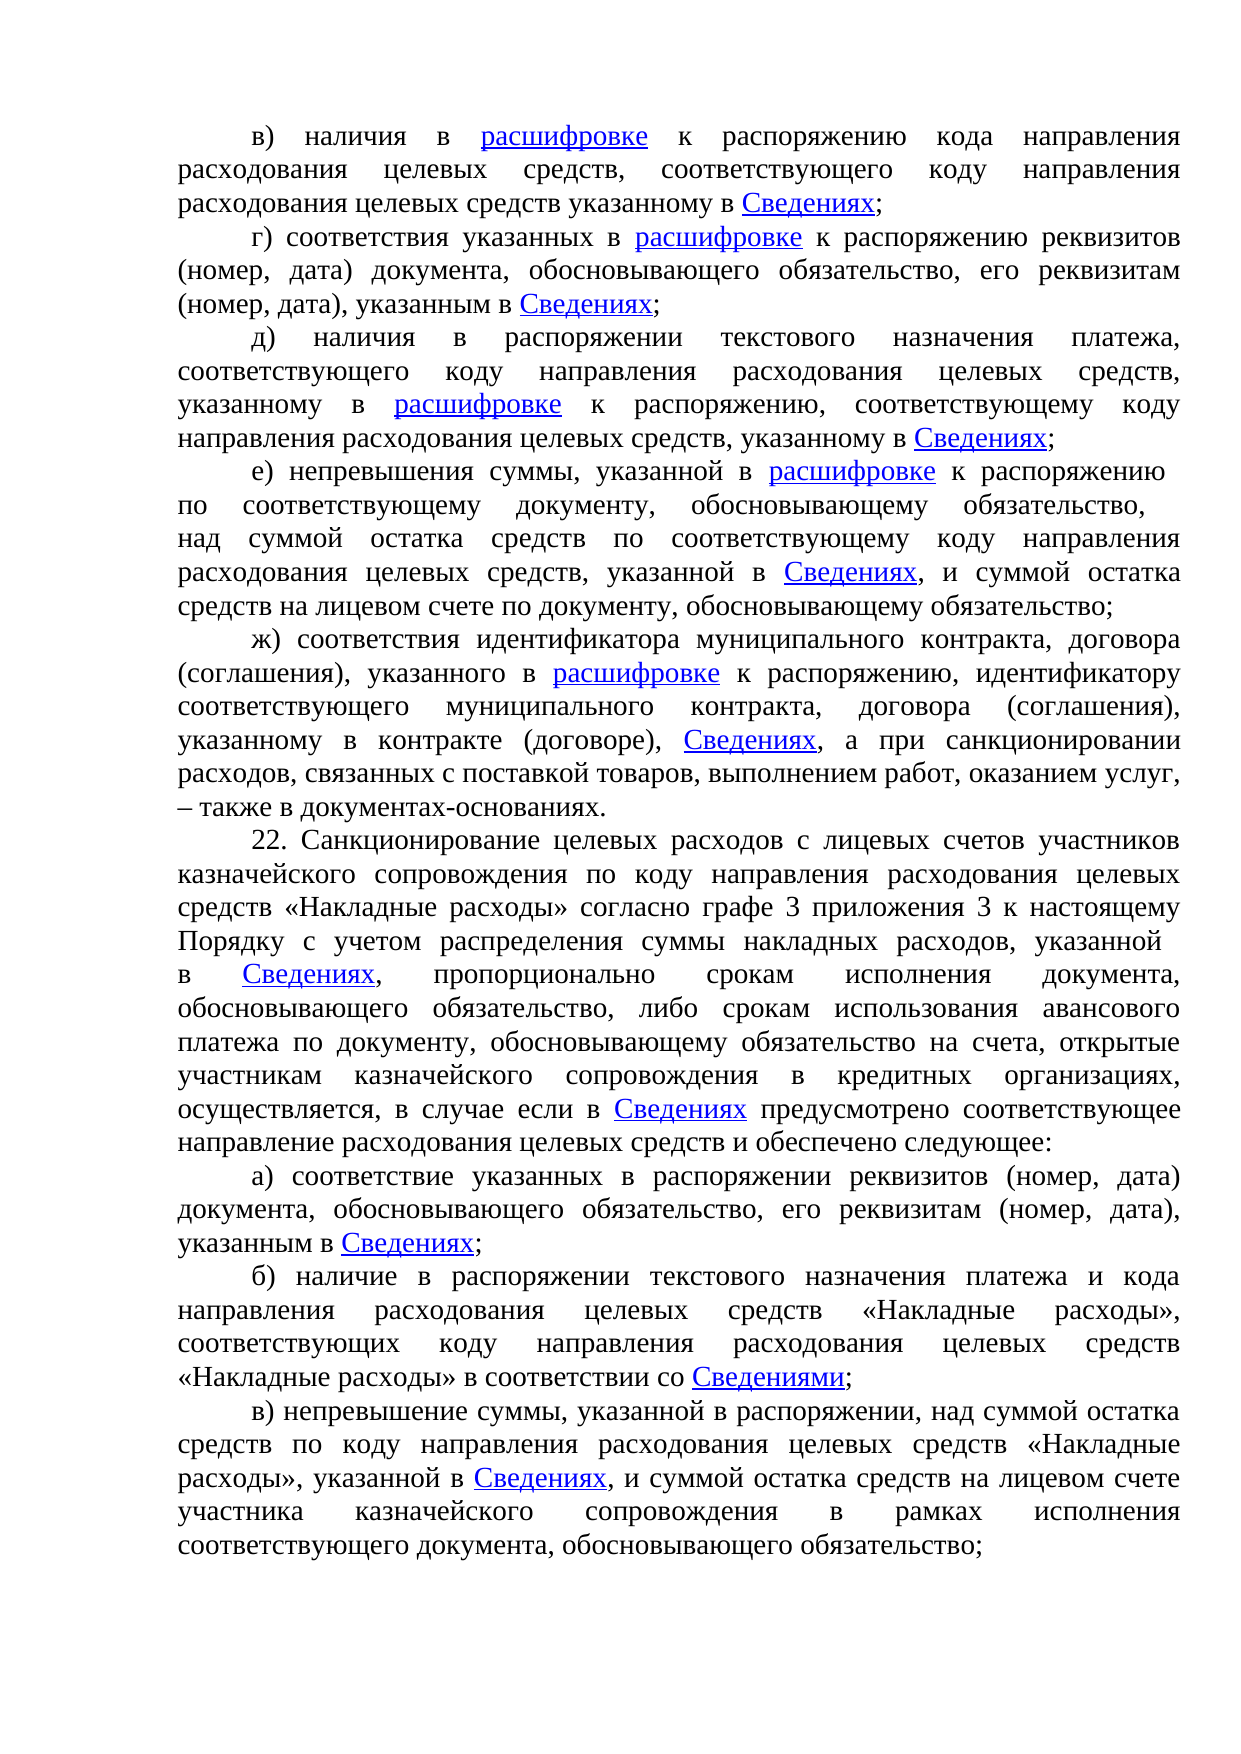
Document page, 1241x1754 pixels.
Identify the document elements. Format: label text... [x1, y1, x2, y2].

text ж) соответствия идентификатора муниципального контракта, договора (соглашения), указанного в расшифровке к распоряжению, идентификатору соответствующего муниципального контракта, договора (соглашения), указанному в контракте (договоре), Сведениях, а при санкционировании расходов, связанных с поставкой товаров, выполнением работ, оказанием услуг, – также в документах-основаниях. [177, 621, 1181, 822]
text 22. Санкционирование целевых расходов с лицевых счетов участников казначейского сопровождения по коду направления расходования целевых средств «Накладные расходы» согласно графе 3 приложения 3 к настоящему Порядку с учетом распределения суммы накладных расходов, указанной в Сведениях, пропорционально срокам исполнения документа, обосновывающего обязательство, либо срокам использования авансового платежа по документу, обосновывающему обязательство на счета, открытые участникам казначейского сопровождения в кредитных организациях, осуществляется, в случае если в Сведениях предусмотрено соответствующее направление расходования целевых средств и обеспечено следующее: [177, 822, 1181, 1158]
text а) соответствие указанных в распоряжении реквизитов (номер, дата) документа, обосновывающего обязательство, его реквизитам (номер, дата), указанным в Сведениях; [177, 1158, 1181, 1258]
text б) наличие в распоряжении текстового назначения платежа и кода направления расходования целевых средств «Накладные расходы», соответствующих коду направления расходования целевых средств «Накладные расходы» в соответствии со Сведениями; [177, 1258, 1181, 1393]
text в) наличия в расшифровке к распоряжению кода направления расходования целевых средств, соответствующего коду направления расходования целевых средств указанному в Сведениях; [177, 118, 1181, 219]
text в) непревышение суммы, указанной в распоряжении, над суммой остатка средств по коду направления расходования целевых средств «Накладные расходы», указанной в Сведениях, и суммой остатка средств на лицевом счете участника казначейского сопровождения в рамках исполнения соответствующего документа, обосновывающего обязательство; [177, 1393, 1181, 1560]
text д) наличия в распоряжении текстового назначения платежа, соответствующего коду направления расходования целевых средств, указанному в расшифровке к распоряжению, соответствующему коду направления расходования целевых средств, указанному в Сведениях; [177, 319, 1181, 453]
text е) непревышения суммы, указанной в расшифровке к распоряжению по соответствующему документу, обосновывающему обязательство, над суммой остатка средств по соответствующему коду направления расходования целевых средств, указанной в Сведениях, и суммой остатка средств на лицевом счете по документу, обосновывающему обязательство; [177, 453, 1181, 621]
text г) соответствия указанных в расшифровке к распоряжению реквизитов (номер, дата) документа, обосновывающего обязательство, его реквизитам (номер, дата), указанным в Сведениях; [177, 219, 1181, 319]
